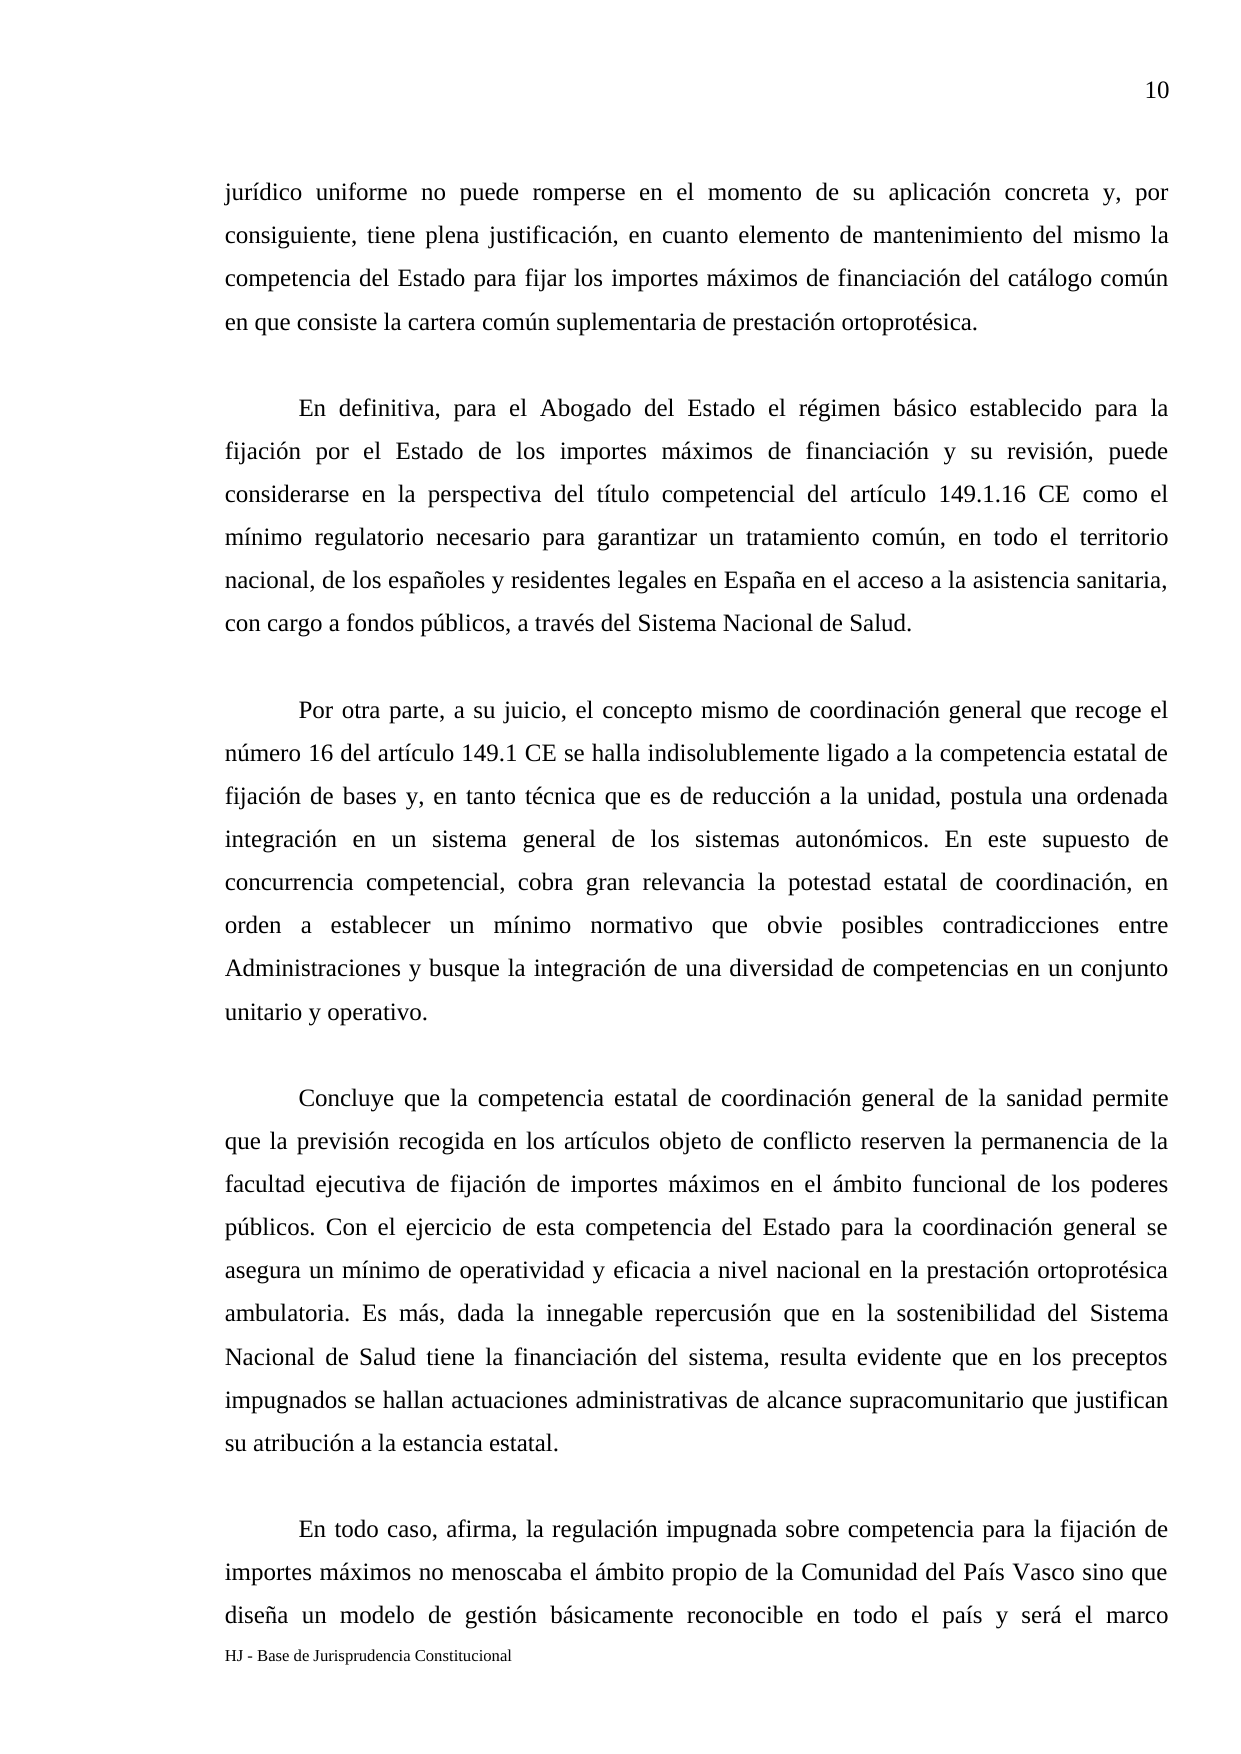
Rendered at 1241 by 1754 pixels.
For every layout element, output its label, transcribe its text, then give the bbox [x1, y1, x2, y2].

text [224, 1514, 1169, 1629]
text Por otra parte, a su juicio, el concepto mismo de coordinación general que recoge el número 16 del artículo 149.1 CE se halla indisolublemente ligado a la competencia estatal de fijación de bases y, en tanto técnica que es de reducción a la unidad, postula una ordenada integración en un sistema general de los sistemas autonómicos. En este supuesto de concurrencia competencial, cobra gran relevancia la potestad estatal de coordinación, en orden a establecer un mínimo normativo que obvie posibles contradicciones entre Administraciones y busque la integración de una diversidad de competencias en un conjunto unitario y operativo. [224, 695, 1169, 1025]
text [224, 177, 1169, 335]
text Concluye que la competencia estatal de coordinación general de la sanidad permite que la previsión recogida en los artículos objeto de conflicto reserven la permanencia de la facultad ejecutiva de fijación de importes máximos en el ámbito funcional de los poderes públicos. Con el ejercicio de esta competencia del Estado para la coordinación general se asegura un mínimo de operatividad y eficacia a nivel nacional en la prestación ortoprotésica ambulatoria. Es más, dada la innegable repercusión que en la sostenibilidad del Sistema Nacional de Salud tiene la financiación del sistema, resulta evidente que en los preceptos impugnados se hallan actuaciones administrativas de alcance supracomunitario que justifican su atribución a la estancia estatal. [224, 1083, 1169, 1457]
text En definitiva, para el Abogado del Estado el régimen básico establecido para la fijación por el Estado de los importes máximos de financiación y su revisión, puede considerarse en la perspectiva del título competencial del artículo 149.1.16 CE como el mínimo regulatorio necesario para garantizar un tratamiento común, en todo el territorio nacional, de los españoles y residentes legales en España en el acceso a la asistencia sanitaria, con cargo a fondos públicos, a través del Sistema Nacional de Salud. [224, 393, 1169, 637]
